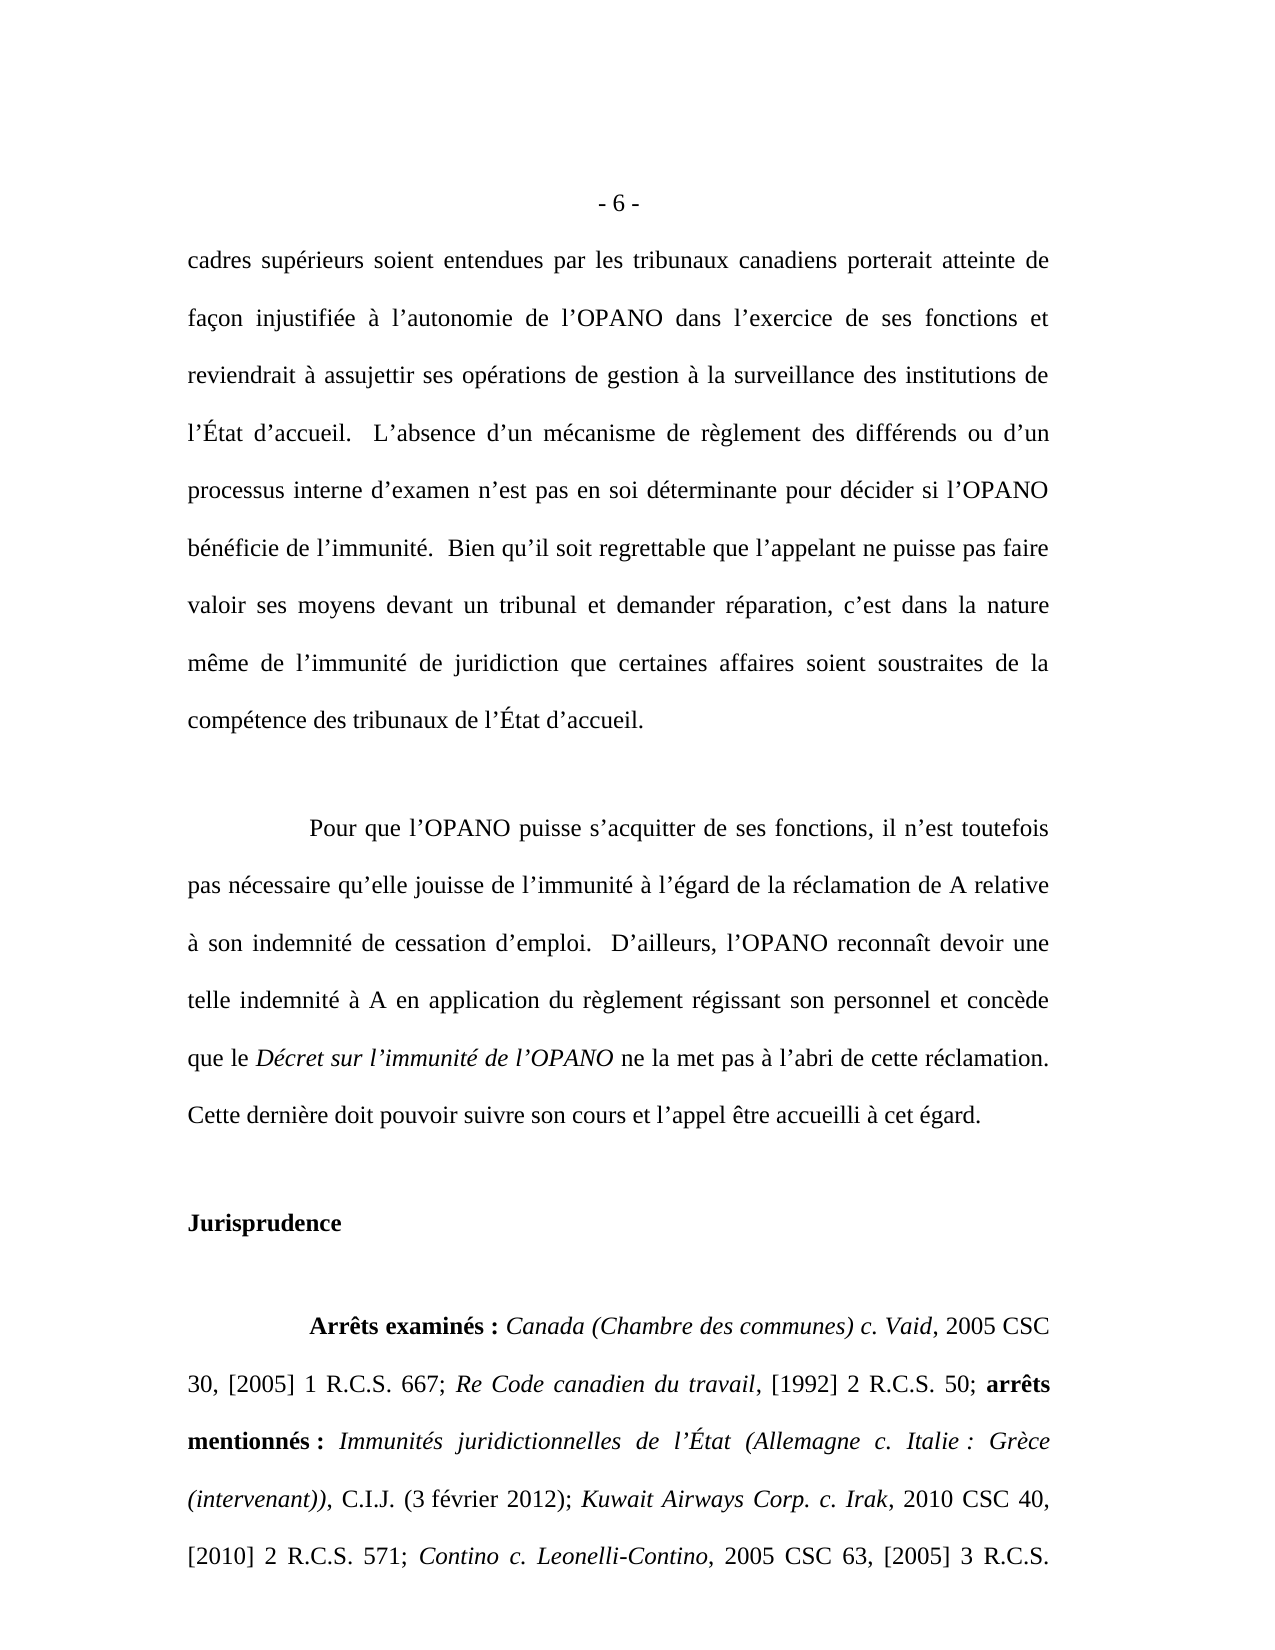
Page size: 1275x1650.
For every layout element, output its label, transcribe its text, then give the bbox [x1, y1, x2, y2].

text Jurisprudence [187, 1208, 1050, 1236]
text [187, 1311, 1050, 1570]
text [187, 245, 1050, 734]
text Pour que l’OPANO puisse s’acquitter de ses fonctions, il n’est toutefois pas nécessaire qu’elle jouisse de l’immunité à l’égard de la réclamation de A relative à son indemnité de cessation d’emploi. D’ailleurs, l’OPANO reconnaît devoir une telle indemnité à A en application du règlement régissant son personnel et concède que le Décret sur l’immunité de l’OPANO ne la met pas à l’abri de cette réclamation. Cette dernière doit pouvoir suivre son cours et l’appel être accueilli à cet égard. [187, 813, 1050, 1129]
